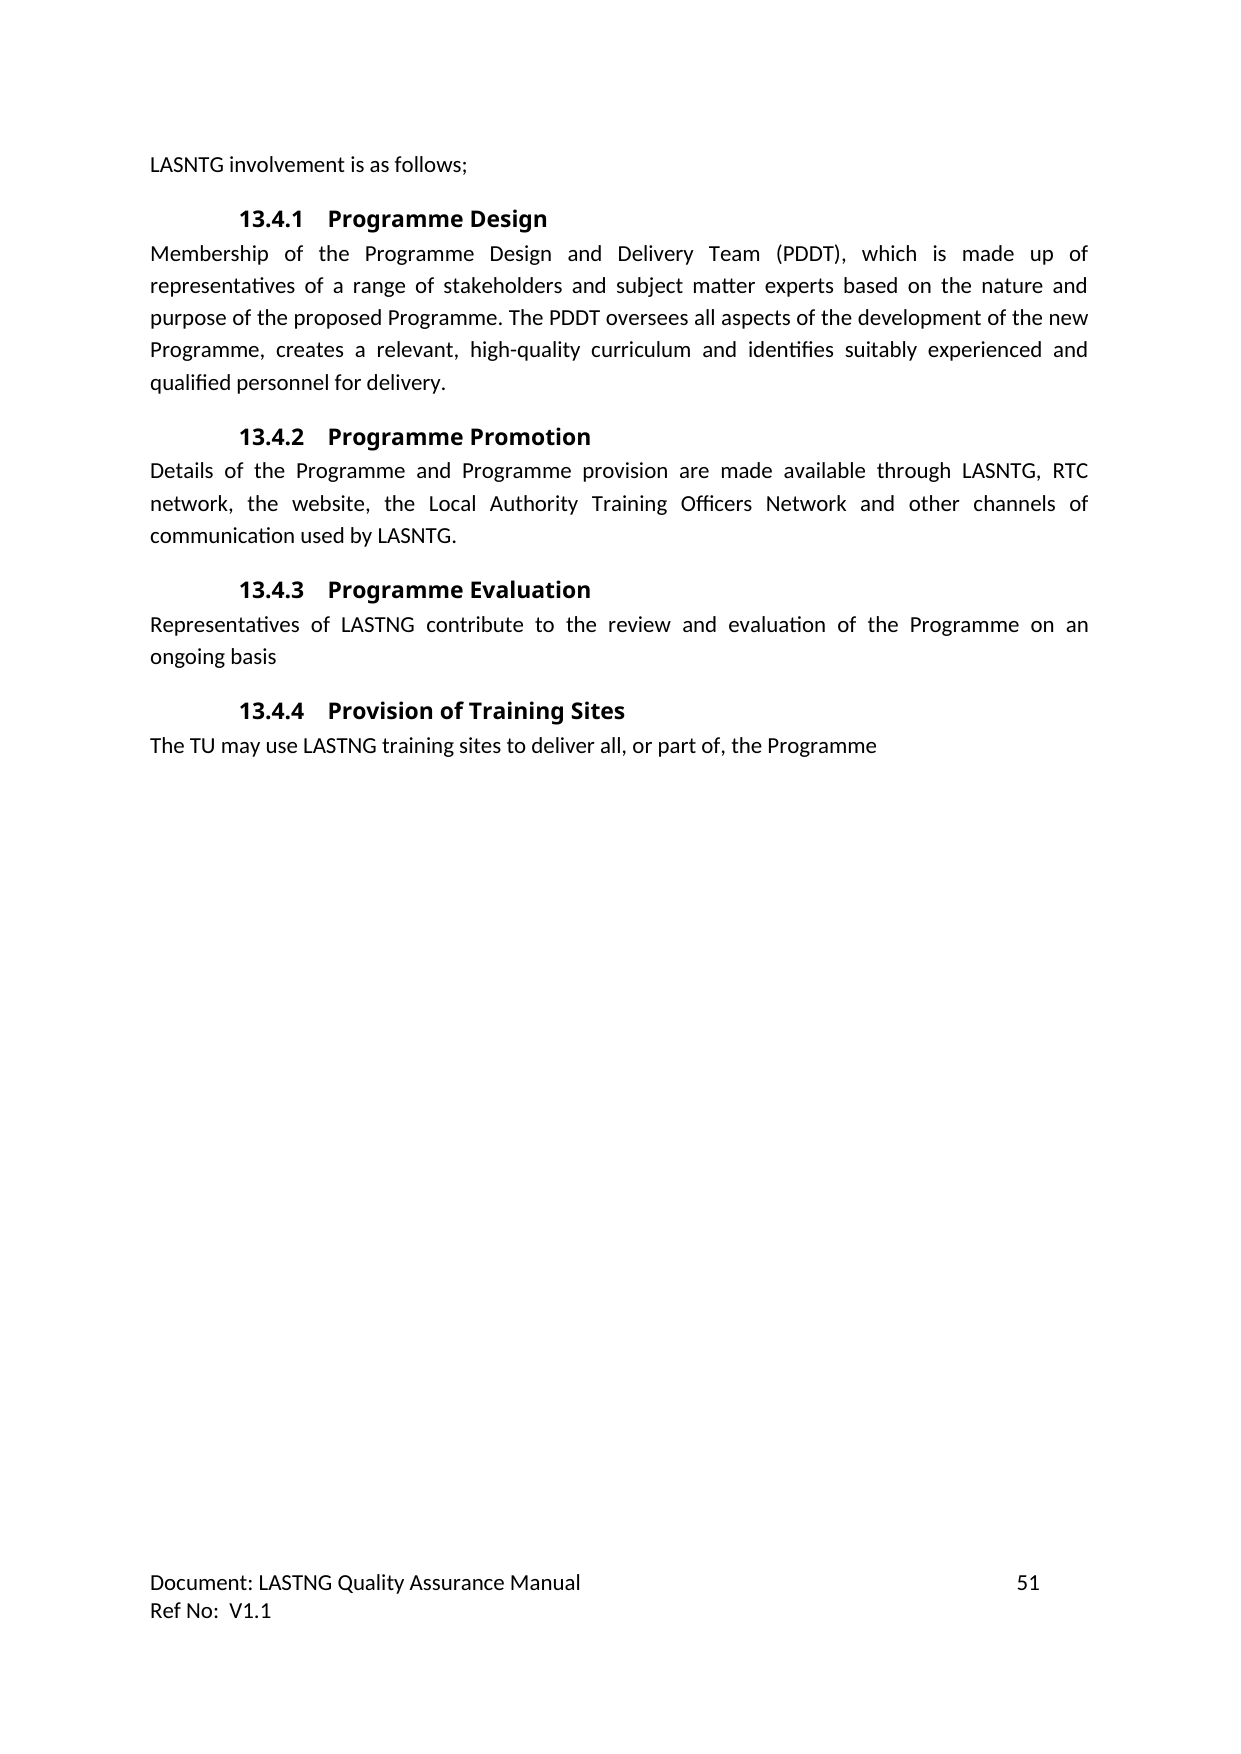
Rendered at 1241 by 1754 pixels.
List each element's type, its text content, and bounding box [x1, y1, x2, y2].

text Representatives of LASTNG contribute to the review and evaluation of the Programme on an ongoing basis [150, 610, 1090, 670]
subtitle Programme Promotion [239, 421, 1090, 452]
subtitle Programme Evaluation [239, 574, 1090, 605]
subtitle Programme Design [239, 203, 1090, 234]
text Details of the Programme and Programme provision are made available through LASNTG, RTC network, the website, the Local Authority Training Officers Network and other channels of communication used by LASNTG. [150, 457, 1090, 549]
subtitle Provision of Training Sites [239, 695, 1090, 726]
text LASNTG involvement is as follows; [150, 150, 1090, 178]
text The TU may use LASTNG training sites to deliver all, or part of, the Programme [150, 731, 1090, 759]
text Membership of the Programme Design and Delivery Team (PDDT), which is made up of representatives of a range of stakeholders and subject matter experts based on the nature and purpose of the proposed Programme. The PDDT oversees all aspects of the development of the new Programme, creates a relevant, high-quality curriculum and identifies suitably experienced and qualified personnel for delivery. [150, 239, 1090, 396]
